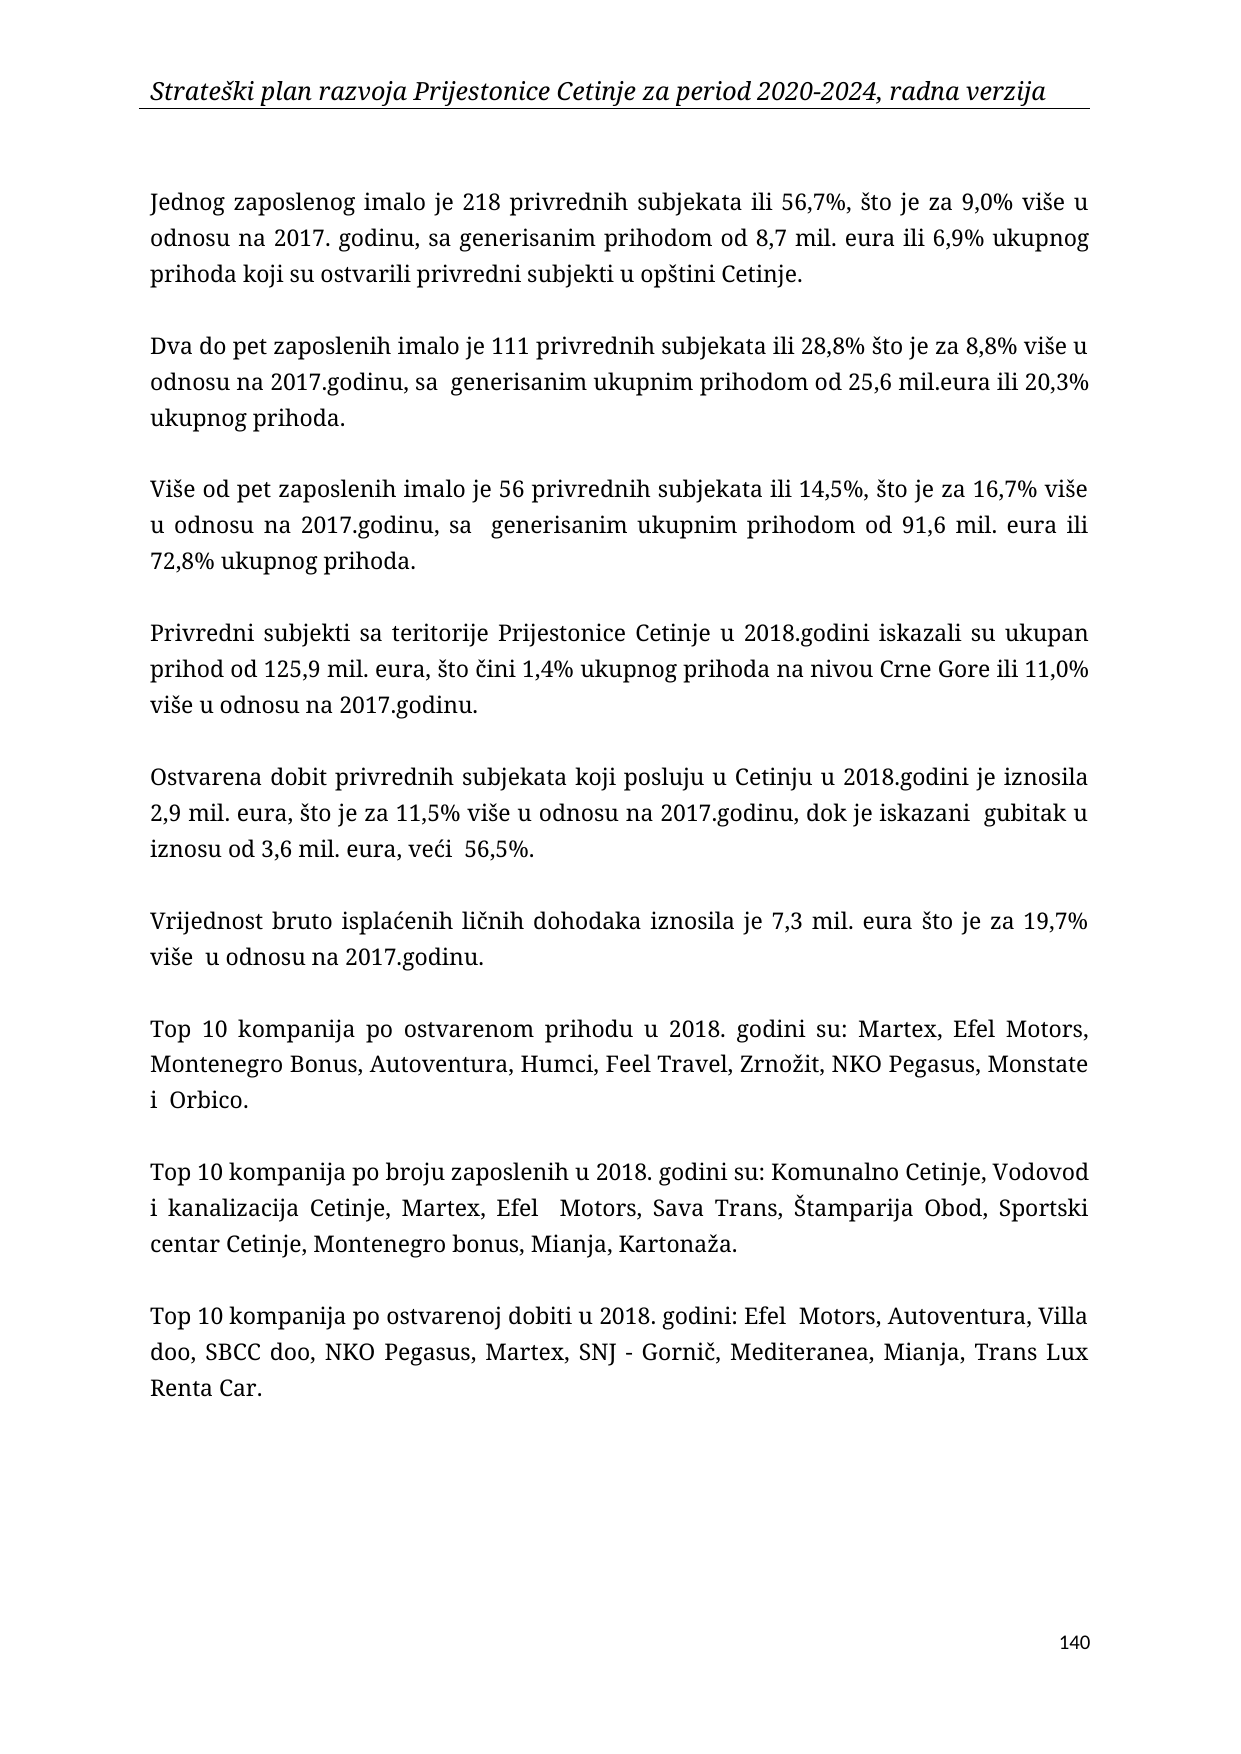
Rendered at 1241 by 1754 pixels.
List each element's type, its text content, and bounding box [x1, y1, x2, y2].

text Dva do pet zaposlenih imalo je 111 privrednih subjekata ili 28,8% što je za 8,8% više u odnosu na 2017.godinu, sa generisanim ukupnim prihodom od 25,6 mil.eura ili 20,3% ukupnog prihoda. [150, 330, 1090, 433]
text Top 10 kompanija po broju zaposlenih u 2018. godini su: Komunalno Cetinje, Vodovod i kanalizacija Cetinje, Martex, Efel Motors, Sava Trans, Štamparija Obod, Sportski centar Cetinje, Montenegro bonus, Mianja, Kartonaža. [150, 1156, 1090, 1259]
text Više od pet zaposlenih imalo je 56 privrednih subjekata ili 14,5%, što je za 16,7% više u odnosu na 2017.godinu, sa generisanim ukupnim prihodom od 91,6 mil. eura ili 72,8% ukupnog prihoda. [150, 473, 1090, 577]
text Privredni subjekti sa teritorije Prijestonice Cetinje u 2018.godini iskazali su ukupan prihod od 125,9 mil. eura, što čini 1,4% ukupnog prihoda na nivou Crne Gore ili 11,0% više u odnosu na 2017.godinu. [150, 617, 1090, 720]
text Vrijednost bruto isplaćenih ličnih dohodaka iznosila je 7,3 mil. eura što je za 19,7% više u odnosu na 2017.godinu. [150, 905, 1090, 972]
text Top 10 kompanija po ostvarenoj dobiti u 2018. godini: Efel Motors, Autoventura, Villa doo, SBCC doo, NKO Pegasus, Martex, SNJ - Gornič, Mediteranea, Mianja, Trans Lux Renta Car. [150, 1300, 1090, 1403]
text Ostvarena dobit privrednih subjekata koji posluju u Cetinju u 2018.godini je iznosila 2,9 mil. eura, što je za 11,5% više u odnosu na 2017.godinu, dok je iskazani gubitak u iznosu od 3,6 mil. eura, veći 56,5%. [150, 761, 1090, 864]
text Jednog zaposlenog imalo je 218 privrednih subjekata ili 56,7%, što je za 9,0% više u odnosu na 2017. godinu, sa generisanim prihodom od 8,7 mil. eura ili 6,9% ukupnog prihoda koji su ostvarili privredni subjekti u opštini Cetinje. [150, 186, 1090, 289]
text Top 10 kompanija po ostvarenom prihodu u 2018. godini su: Martex, Efel Motors, Montenegro Bonus, Autoventura, Humci, Feel Travel, Zrnožit, NKO Pegasus, Monstate i Orbico. [150, 1012, 1090, 1116]
